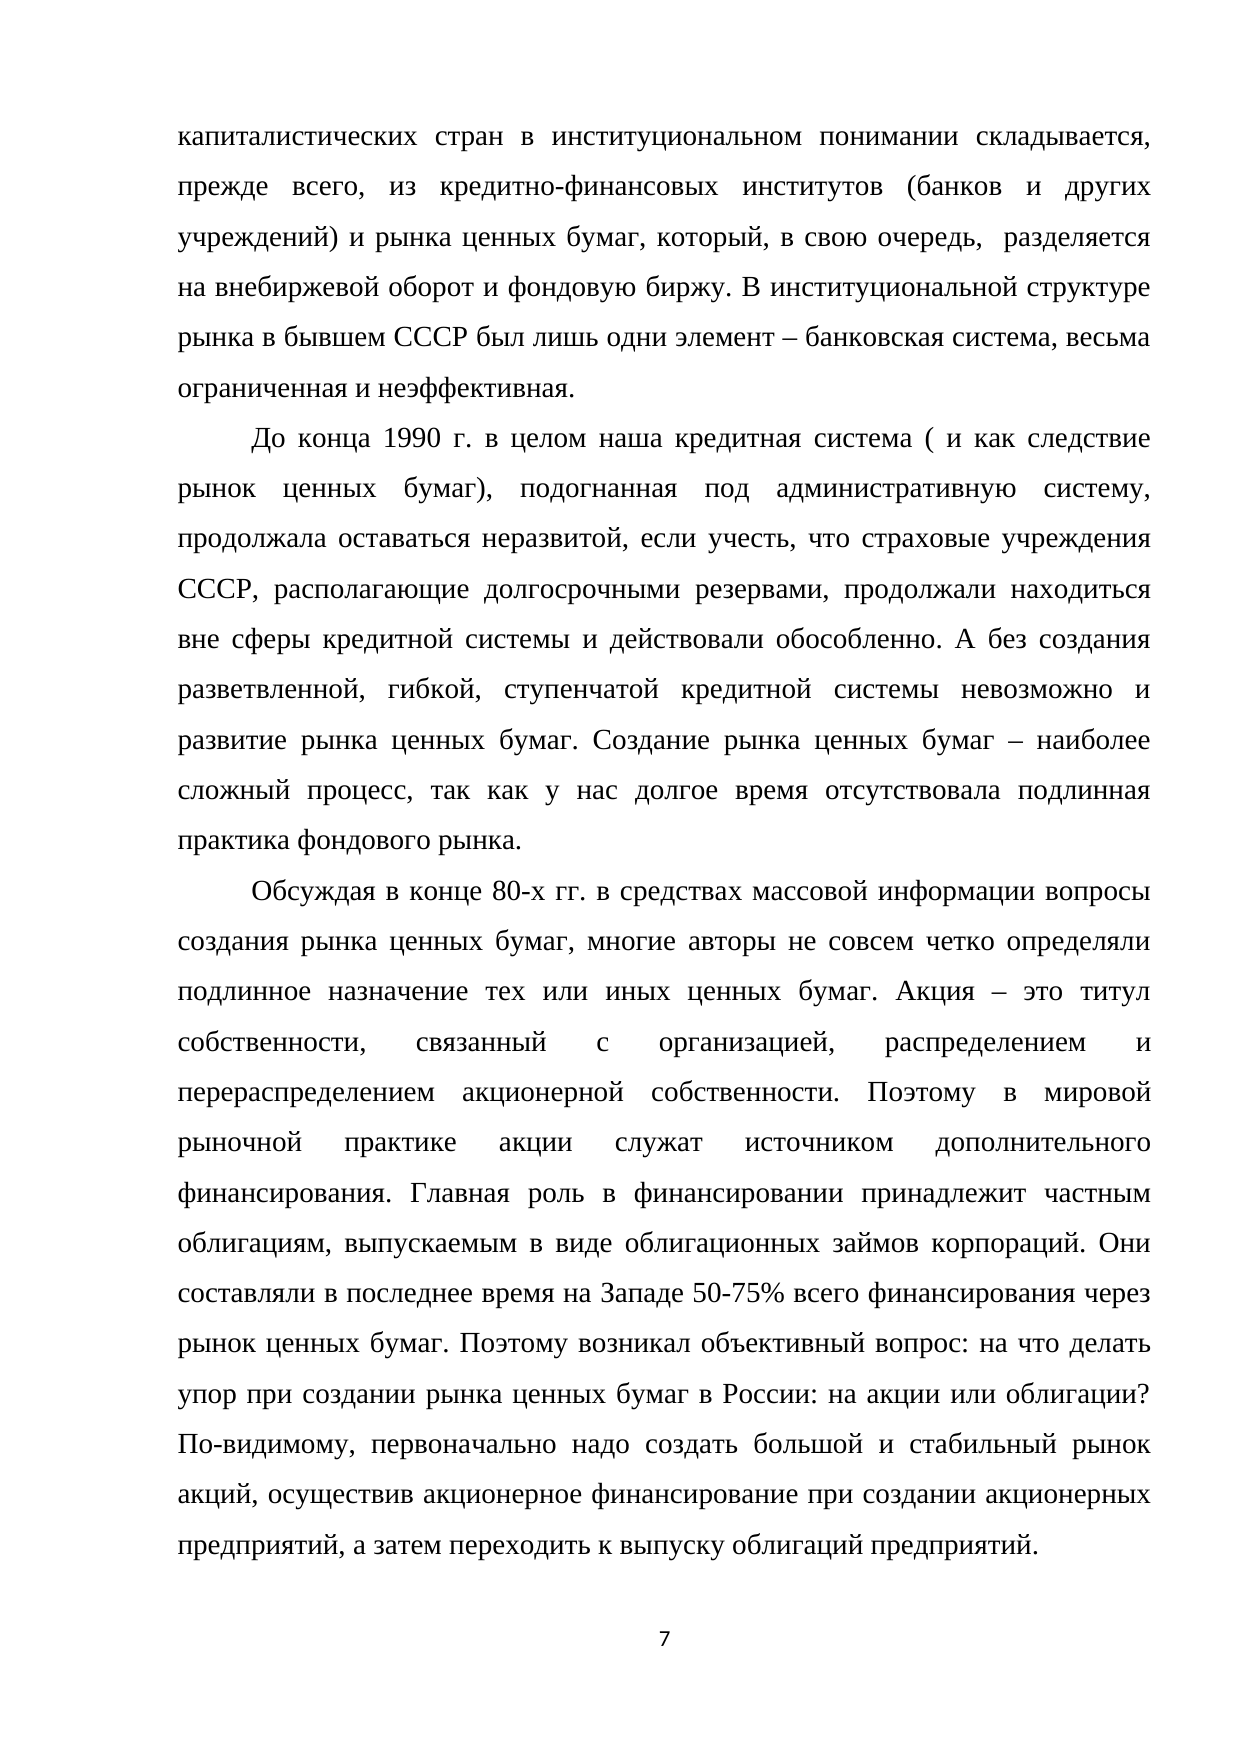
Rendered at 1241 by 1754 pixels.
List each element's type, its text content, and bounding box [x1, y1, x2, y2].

text До конца 1990 г. в целом наша кредитная система ( и как следствие рынок ценных бумаг), подогнанная под административную систему, продолжала оставаться неразвитой, если учесть, что страховые учреждения СССР, располагающие долгосрочными резервами, продолжали находиться вне сферы кредитной системы и действовали обособленно. А без создания разветвленной, гибкой, ступенчатой кредитной системы невозможно и развитие рынка ценных бумаг. Создание рынка ценных бумаг – наиболее сложный процесс, так как у нас долгое время отсутствовала подлинная практика фондового рынка. [177, 420, 1152, 856]
text Обсуждая в конце 80-х гг. в средствах массовой информации вопросы создания рынка ценных бумаг, многие авторы не совсем четко определяли подлинное назначение тех или иных ценных бумаг. Акция – это титул собственности, связанный с организацией, распределением и перераспределением акционерной собственности. Поэтому в мировой рыночной практике акции служат источником дополнительного финансирования. Главная роль в финансировании принадлежит частным облигациям, выпускаемым в виде облигационных займов корпораций. Они составляли в последнее время на Западе 50-75% всего финансирования через рынок ценных бумаг. Поэтому возникал объективный вопрос: на что делать упор при создании рынка ценных бумаг в России: на акции или облигации? По-видимому, первоначально надо создать большой и стабильный рынок акций, осуществив акционерное финансирование при создании акционерных предприятий, а затем переходить к выпуску облигаций предприятий. [177, 873, 1152, 1560]
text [177, 118, 1152, 403]
